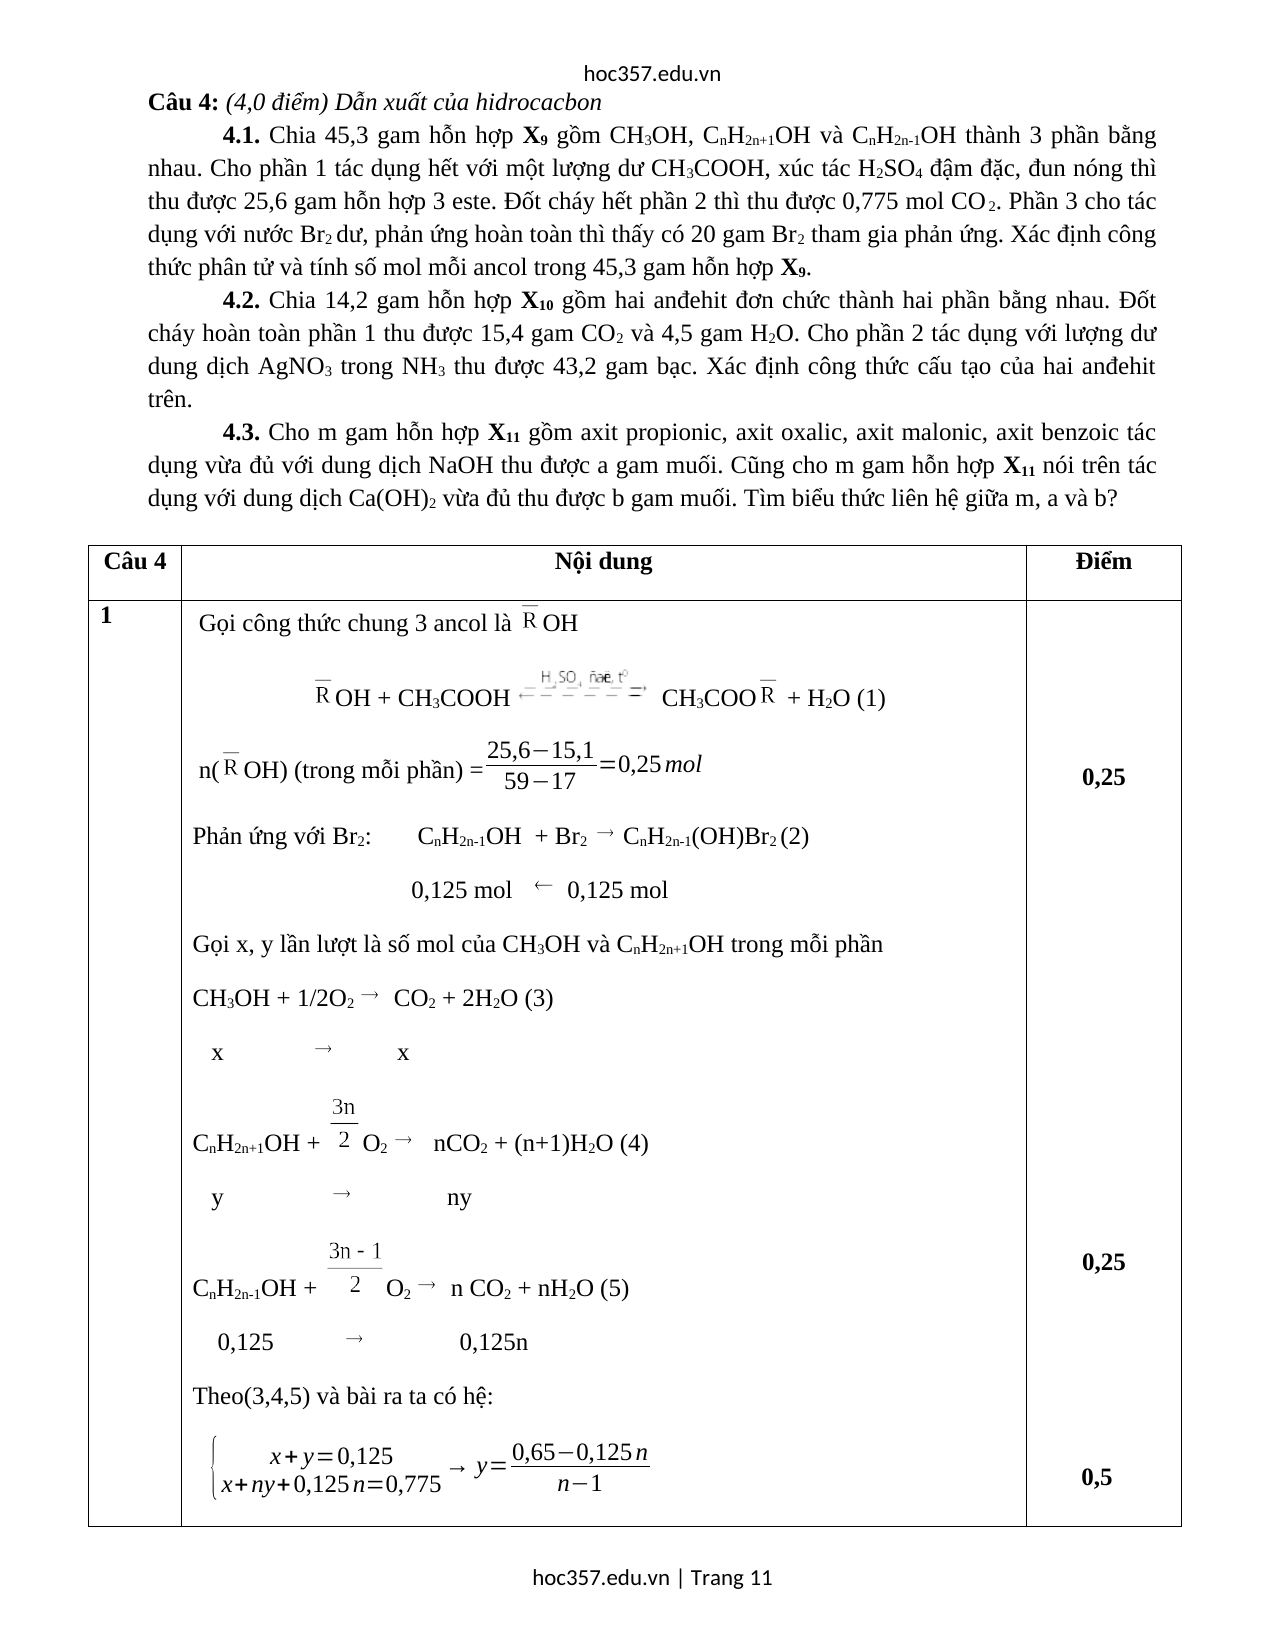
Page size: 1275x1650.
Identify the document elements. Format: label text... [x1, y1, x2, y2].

text Câu 4: (4,0 điểm) Dẫn xuất của hidrocacbon [148, 87, 1157, 116]
text 4.3. Cho m gam hỗn hợp X11 gồm axit propionic, axit oxalic, axit malonic, axit benzoic tác dụng vừa đủ với dung dịch NaOH thu được a gam muối. Cũng cho m gam hỗn hợp X11 nói trên tác dụng với dung dịch Ca(OH)2 vừa đủ thu được b gam muối. Tìm biểu thức liên hệ giữa m, a và b? [148, 417, 1157, 512]
table_header Điểm [1027, 546, 1181, 599]
table_cell 1 [89, 601, 181, 1526]
text 4.1. Chia 45,3 gam hỗn hợp X9 gồm CH3OH, CnH2n+1OH và CnH2n-1OH thành 3 phần bằng nhau. Cho phần 1 tác dụng hết với một lượng dư CH3COOH, xúc tác H2SO4 đậm đặc, đun nóng thì thu được 25,6 gam hỗn hợp 3 este. Đốt cháy hết phần 2 thì thu được 0,775 mol CO2. Phần 3 cho tác dụng với nước Br2 dư, phản ứng hoàn toàn thì thấy có 20 gam Br2 tham gia phản ứng. Xác định công thức phân tử và tính số mol mỗi ancol trong 45,3 gam hỗn hợp X9. [148, 120, 1157, 281]
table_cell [1027, 601, 1181, 1526]
text 4.2. Chia 14,2 gam hỗn hợp X10 gồm hai anđehit đơn chức thành hai phần bằng nhau. Đốt cháy hoàn toàn phần 1 thu được 15,4 gam CO2 và 4,5 gam H2O. Cho phần 2 tác dụng với lượng dư dung dịch AgNO3 trong NH3 thu được 43,2 gam bạc. Xác định công thức cấu tạo của hai anđehit trên. [148, 285, 1157, 413]
table_header Câu 4 [89, 546, 181, 599]
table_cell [182, 601, 1026, 1526]
table_header Nội dung [182, 546, 1026, 599]
